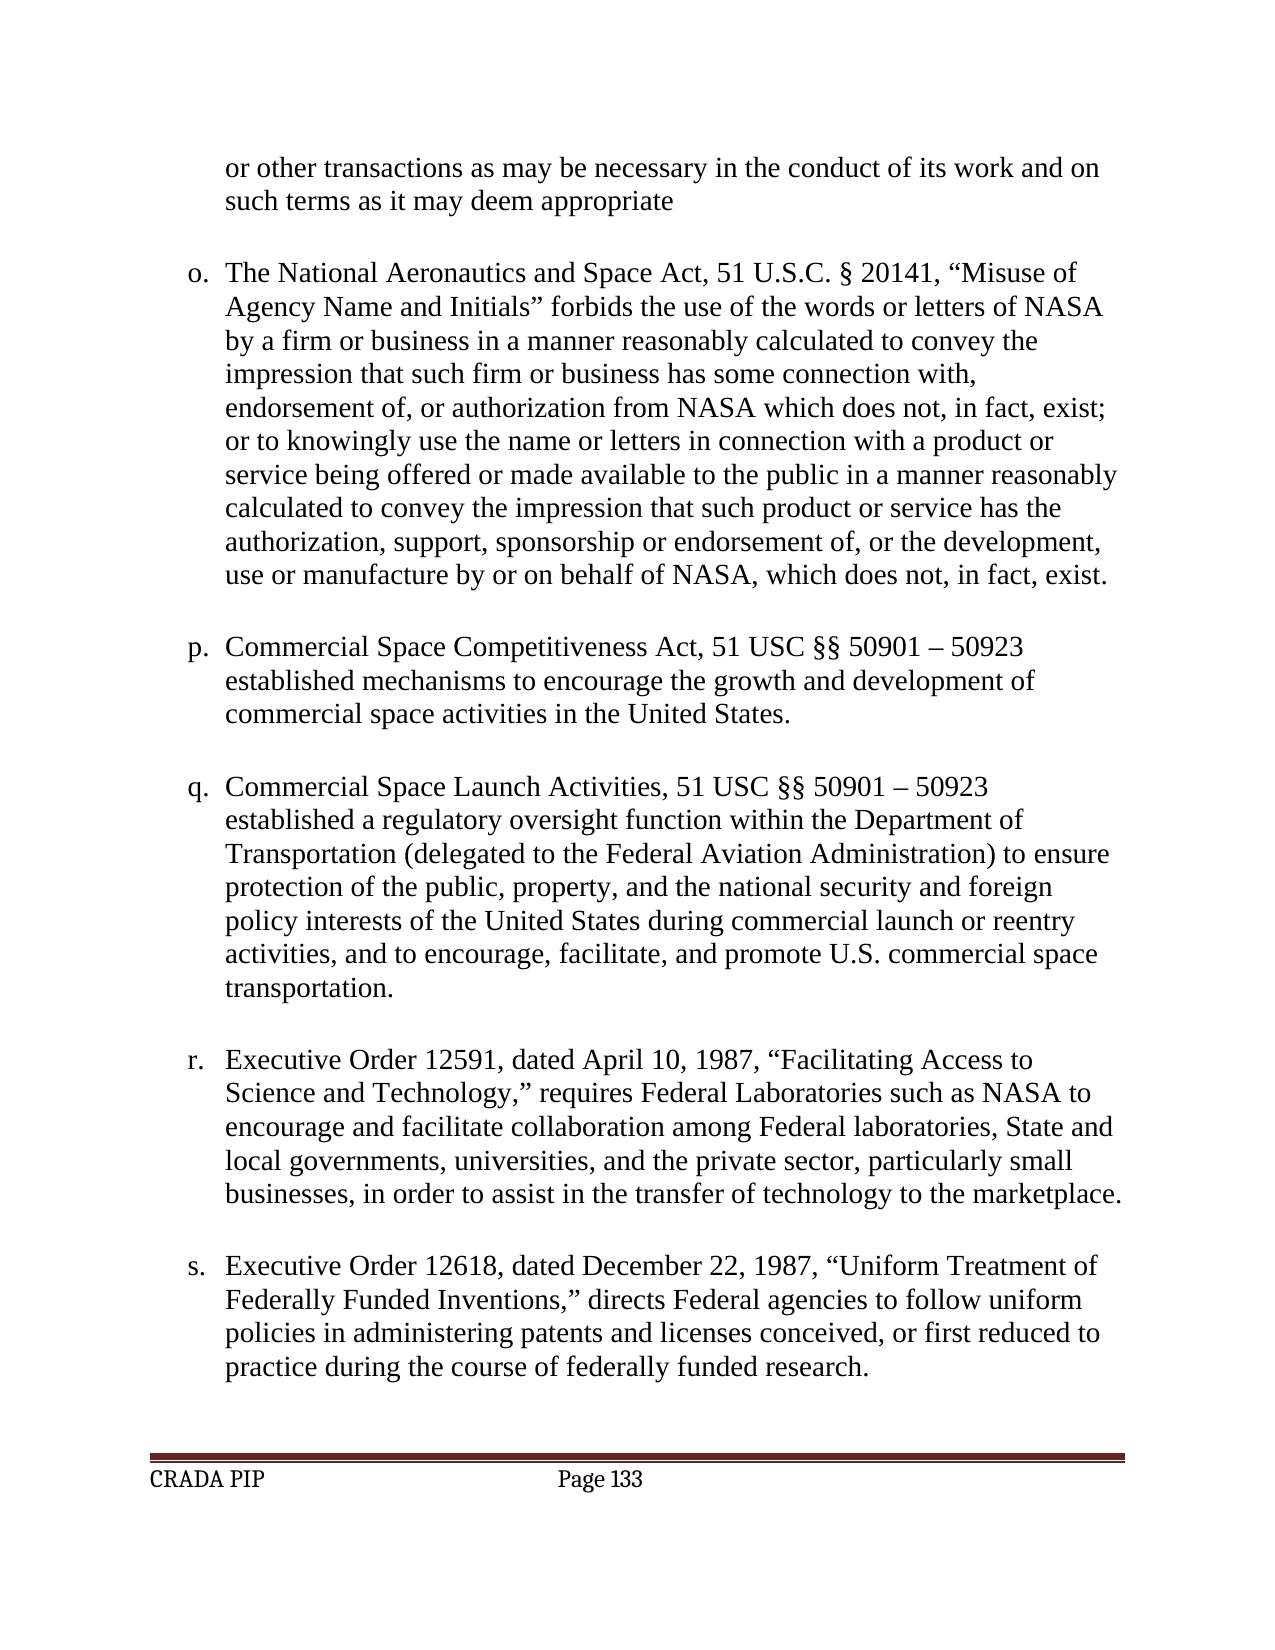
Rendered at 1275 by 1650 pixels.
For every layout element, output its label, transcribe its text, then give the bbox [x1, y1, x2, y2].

list The National Aeronautics and Space Act, 51 U.S.C. § 20141, “Misuse of Agency Name and Initials” forbids the use of the words or letters of NASA by a firm or business in a manner reasonably calculated to convey the impression that such firm or business has some connection with, endorsement of, or authorization from NASA which does not, in fact, exist; or to knowingly use the name or letters in connection with a product or service being offered or made available to the public in a manner reasonably calculated to convey the impression that such product or service has the authorization, support, sponsorship or endorsement of, or the development, use or manufacture by or on behalf of NASA, which does not, in fact, exist. [187, 256, 1125, 591]
list Commercial Space Competitiveness Act, 51 USC §§ 50901 – 50923 established mechanisms to encourage the growth and development of commercial space activities in the United States. [187, 629, 1125, 730]
list Executive Order 12618, dated December 22, 1987, “Uniform Treatment of Federally Funded Inventions,” directs Federal agencies to follow uniform policies in administering patents and licenses conceived, or first reduced to practice during the course of federally funded research. [187, 1248, 1125, 1382]
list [187, 150, 1125, 217]
list Executive Order 12591, dated April 10, 1987, “Facilitating Access to Science and Technology,” requires Federal Laboratories such as NASA to encourage and facilitate collaboration among Federal laboratories, State and local governments, universities, and the private sector, particularly small businesses, in order to assist in the transfer of technology to the marketplace. [187, 1042, 1125, 1210]
list Commercial Space Launch Activities, 51 USC §§ 50901 – 50923 established a regulatory oversight function within the Department of Transportation (delegated to the Federal Aviation Administration) to ensure protection of the public, property, and the national security and foreign policy interests of the United States during commercial launch or reentry activities, and to encourage, facilitate, and promote U.S. commercial space transportation. [187, 769, 1125, 1003]
